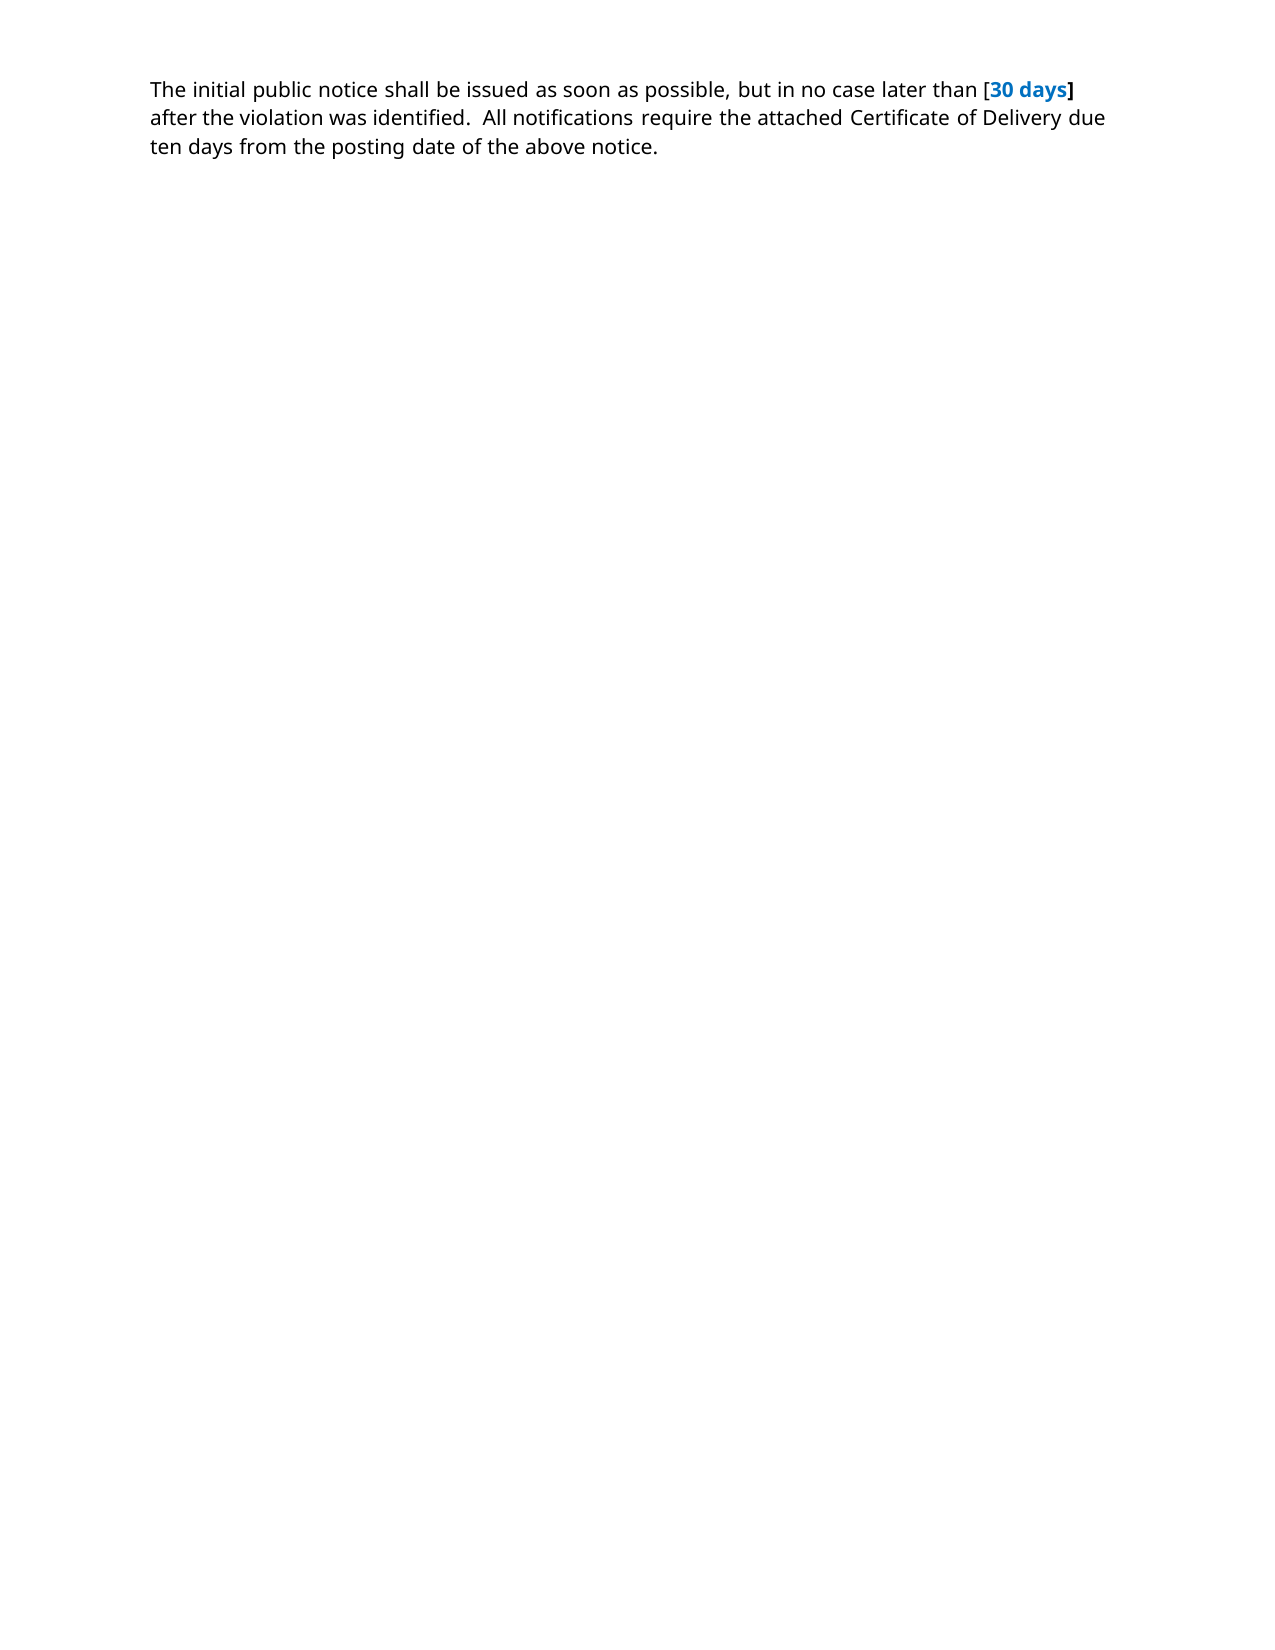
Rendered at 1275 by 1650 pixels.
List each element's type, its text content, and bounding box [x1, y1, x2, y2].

text The initial public notice shall be issued as soon as possible, but in no case later than [30 days] after the violation was identified. All notifications require the attached Certificate of Delivery due ten days from the posting date of the above notice. [150, 75, 1125, 160]
